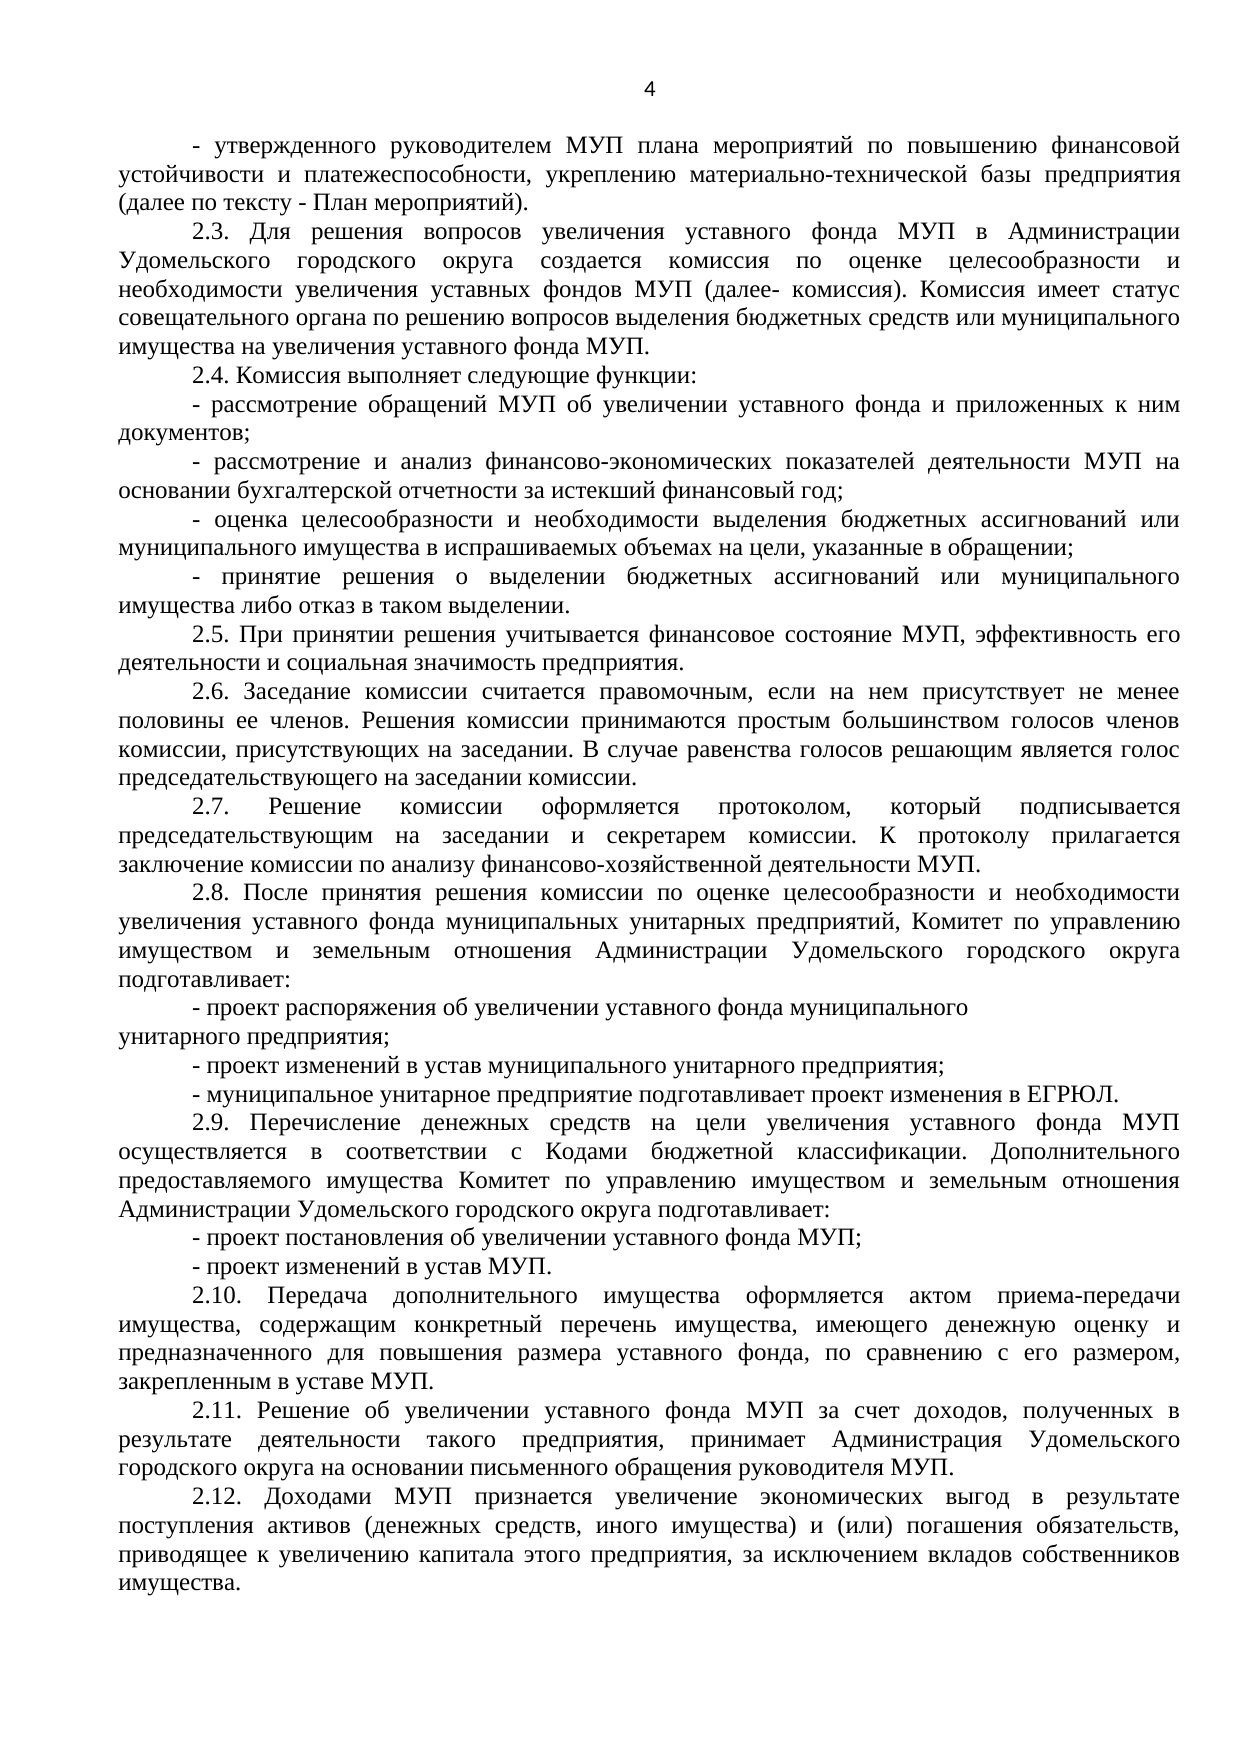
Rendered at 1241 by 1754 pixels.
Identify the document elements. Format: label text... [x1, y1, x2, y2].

text - рассмотрение обращений МУП об увеличении уставного фонда и приложенных к ним документов; [118, 389, 1181, 446]
text унитарного предприятия; [118, 1021, 1181, 1050]
text - оценка целесообразности и необходимости выделения бюджетных ассигнований или муниципального имущества в испрашиваемых объемах на цели, указанные в обращении; [118, 504, 1181, 561]
text 2.12. Доходами МУП признается увеличение экономических выгод в результате поступления активов (денежных средств, иного имущества) и (или) погашения обязательств, приводящее к увеличению капитала этого предприятия, за исключением вкладов собственников имущества. [118, 1481, 1181, 1596]
text 2.4. Комиссия выполняет следующие функции: [118, 360, 1181, 389]
text 2.7. Решение комиссии оформляется протоколом, который подписывается председательствующим на заседании и секретарем комиссии. К протоколу прилагается заключение комиссии по анализу финансово-хозяйственной деятельности МУП. [118, 791, 1181, 877]
text 2.6. Заседание комиссии считается правомочным, если на нем присутствует не менее половины ее членов. Решения комиссии принимаются простым большинством голосов членов комиссии, присутствующих на заседании. В случае равенства голосов решающим является голос председательствующего на заседании комиссии. [118, 676, 1181, 791]
text 2.8. После принятия решения комиссии по оценке целесообразности и необходимости увеличения уставного фонда муниципальных унитарных предприятий, Комитет по управлению имуществом и земельным отношения Администрации Удомельского городского округа подготавливает: [118, 877, 1181, 992]
text 2.10. Передача дополнительного имущества оформляется актом приема-передачи имущества, содержащим конкретный перечень имущества, имеющего денежную оценку и предназначенного для повышения размера уставного фонда, по сравнению с его размером, закрепленным в уставе МУП. [118, 1280, 1181, 1395]
text - утвержденного руководителем МУП плана мероприятий по повышению финансовой устойчивости и платежеспособности, укреплению материально-технической базы предприятия (далее по тексту - План мероприятий). [118, 130, 1181, 216]
text 2.11. Решение об увеличении уставного фонда МУП за счет доходов, полученных в результате деятельности такого предприятия, принимает Администрация Удомельского городского округа на основании письменного обращения руководителя МУП. [118, 1395, 1181, 1481]
text - муниципальное унитарное предприятие подготавливает проект изменения в ЕГРЮЛ. [118, 1079, 1181, 1107]
text - принятие решения о выделении бюджетных ассигнований или муниципального имущества либо отказ в таком выделении. [118, 561, 1181, 619]
text 2.9. Перечисление денежных средств на цели увеличения уставного фонда МУП осуществляется в соответствии с Кодами бюджетной классификации. Дополнительного предоставляемого имущества Комитет по управлению имуществом и земельным отношения Администрации Удомельского городского округа подготавливает: [118, 1107, 1181, 1222]
text - проект изменений в устав МУП. [118, 1251, 1181, 1280]
text - рассмотрение и анализ финансово-экономических показателей деятельности МУП на основании бухгалтерской отчетности за истекший финансовый год; [118, 446, 1181, 504]
text - проект изменений в устав муниципального унитарного предприятия; [118, 1050, 1181, 1079]
text - проект распоряжения об увеличении уставного фонда муниципального [118, 992, 1181, 1021]
text - проект постановления об увеличении уставного фонда МУП; [118, 1222, 1181, 1251]
text 2.3. Для решения вопросов увеличения уставного фонда МУП в Администрации Удомельского городского округа создается комиссия по оценке целесообразности и необходимости увеличения уставных фондов МУП (далее- комиссия). Комиссия имеет статус совещательного органа по решению вопросов выделения бюджетных средств или муниципального имущества на увеличения уставного фонда МУП. [118, 216, 1181, 360]
text 2.5. При принятии решения учитывается финансовое состояние МУП, эффективность его деятельности и социальная значимость предприятия. [118, 619, 1181, 676]
